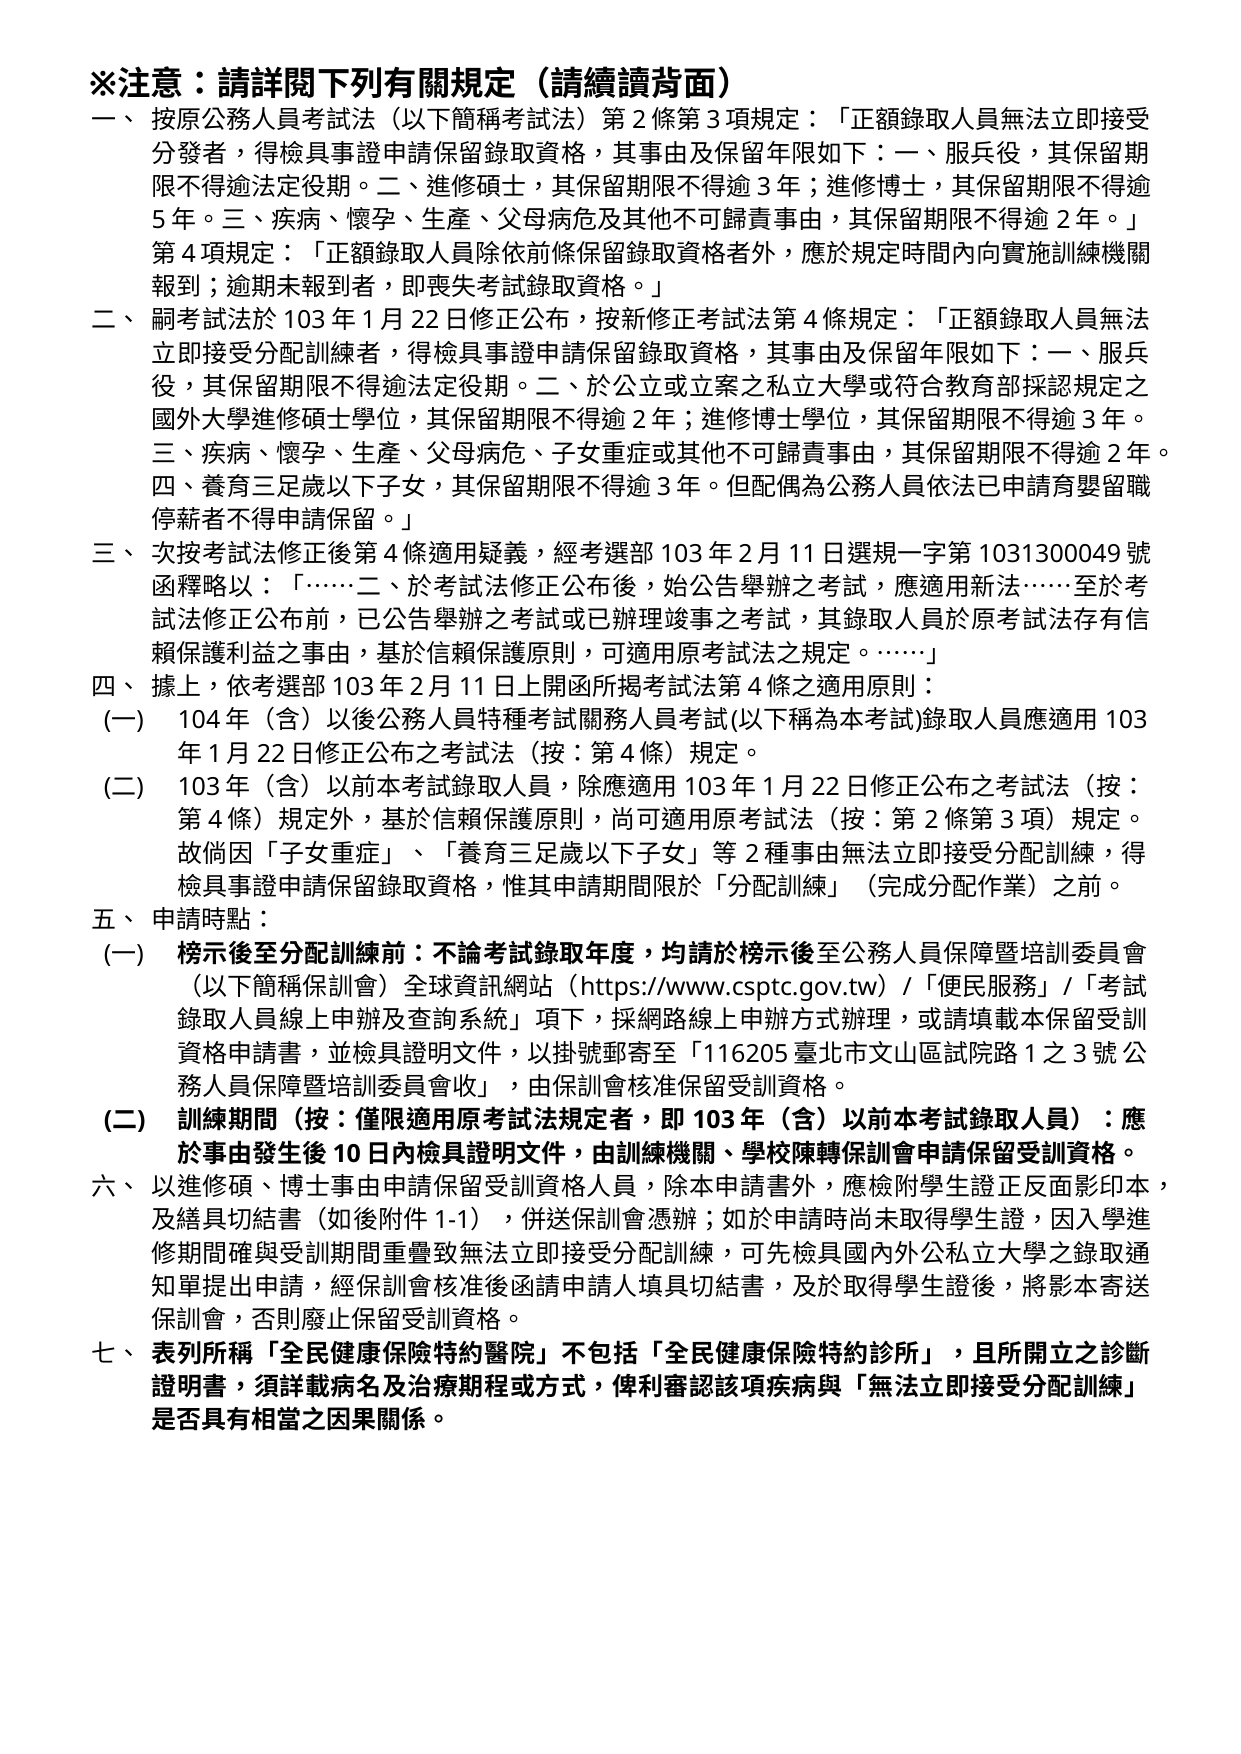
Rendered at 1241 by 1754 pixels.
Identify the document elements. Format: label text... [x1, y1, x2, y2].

list 103年（含）以前本考試錄取人員，除應適用103年1月22日修正公布之考試法（按：第4條）規定外，基於信賴保護原則，尚可適用原考試法（按：第2條第3項）規定。故倘因「子女重症」、「養育三足歲以下子女」等2種事由無法立即接受分配訓練，得檢具事證申請保留錄取資格，惟其申請期間限於「分配訓練」（完成分配作業）之前。 [103, 769, 1148, 902]
list 榜示後至分配訓練前：不論考試錄取年度，均請於榜示後至公務人員保障暨培訓委員會（以下簡稱保訓會）全球資訊網站（https://www.csptc.gov.tw）/「便民服務」/「考試錄取人員線上申辦及查詢系統」項下，採網路線上申辦方式辦理，或請填載本保留受訓資格申請書，並檢具證明文件，以掛號郵寄至「116205臺北市文山區試院路1之3號 公務人員保障暨培訓委員會收」，由保訓會核准保留受訓資格。 [103, 935, 1148, 1102]
list 申請時點： [92, 902, 1151, 935]
list 以進修碩、博士事由申請保留受訓資格人員，除本申請書外，應檢附學生證正反面影印本，及繕具切結書（如後附件1-1），併送保訓會憑辦；如於申請時尚未取得學生證，因入學進修期間確與受訓期間重疊致無法立即接受分配訓練，可先檢具國內外公私立大學之錄取通知單提出申請，經保訓會核准後函請申請人填具切結書，及於取得學生證後，將影本寄送保訓會，否則廢止保留受訓資格。 [92, 1169, 1151, 1335]
list 次按考試法修正後第4條適用疑義，經考選部103年2月11日選規一字第1031300049號函釋略以：「……二、於考試法修正公布後，始公告舉辦之考試，應適用新法……至於考試法修正公布前，已公告舉辦之考試或已辦理竣事之考試，其錄取人員於原考試法存有信賴保護利益之事由，基於信賴保護原則，可適用原考試法之規定。……」 [92, 535, 1151, 669]
list 104年（含）以後公務人員特種考試關務人員考試(以下稱為本考試)錄取人員應適用103年1月22日修正公布之考試法（按：第4條）規定。 [103, 702, 1148, 769]
list 嗣考試法於103年1月22日修正公布，按新修正考試法第4條規定：「正額錄取人員無法立即接受分配訓練者，得檢具事證申請保留錄取資格，其事由及保留年限如下：一、服兵役，其保留期限不得逾法定役期。二、於公立或立案之私立大學或符合教育部採認規定之國外大學進修碩士學位，其保留期限不得逾2年；進修博士學位，其保留期限不得逾3年。三、疾病、懷孕、生產、父母病危、子女重症或其他不可歸責事由，其保留期限不得逾2年。四、養育三足歲以下子女，其保留期限不得逾3年。但配偶為公務人員依法已申請育嬰留職停薪者不得申請保留。」 [92, 302, 1151, 535]
text ※注意：請詳閱下列有關規定（請續讀背面） [89, 71, 1152, 102]
list 訓練期間（按：僅限適用原考試法規定者，即103年（含）以前本考試錄取人員）：應於事由發生後10日內檢具證明文件，由訓練機關、學校陳轉保訓會申請保留受訓資格。 [103, 1102, 1148, 1169]
list 表列所稱「全民健康保險特約醫院」不包括「全民健康保險特約診所」，且所開立之診斷證明書，須詳載病名及治療期程或方式，俾利審認該項疾病與「無法立即接受分配訓練」是否具有相當之因果關係。 [92, 1335, 1151, 1435]
list 按原公務人員考試法（以下簡稱考試法）第2條第3項規定：「正額錄取人員無法立即接受分發者，得檢具事證申請保留錄取資格，其事由及保留年限如下：一、服兵役，其保留期限不得逾法定役期。二、進修碩士，其保留期限不得逾3年；進修博士，其保留期限不得逾5年。三、疾病、懷孕、生產、父母病危及其他不可歸責事由，其保留期限不得逾2年。」第4項規定：「正額錄取人員除依前條保留錄取資格者外，應於規定時間內向實施訓練機關報到；逾期未報到者，即喪失考試錄取資格。」 [92, 102, 1151, 302]
list 據上，依考選部103年2月11日上開函所揭考試法第4條之適用原則： [92, 669, 1151, 702]
